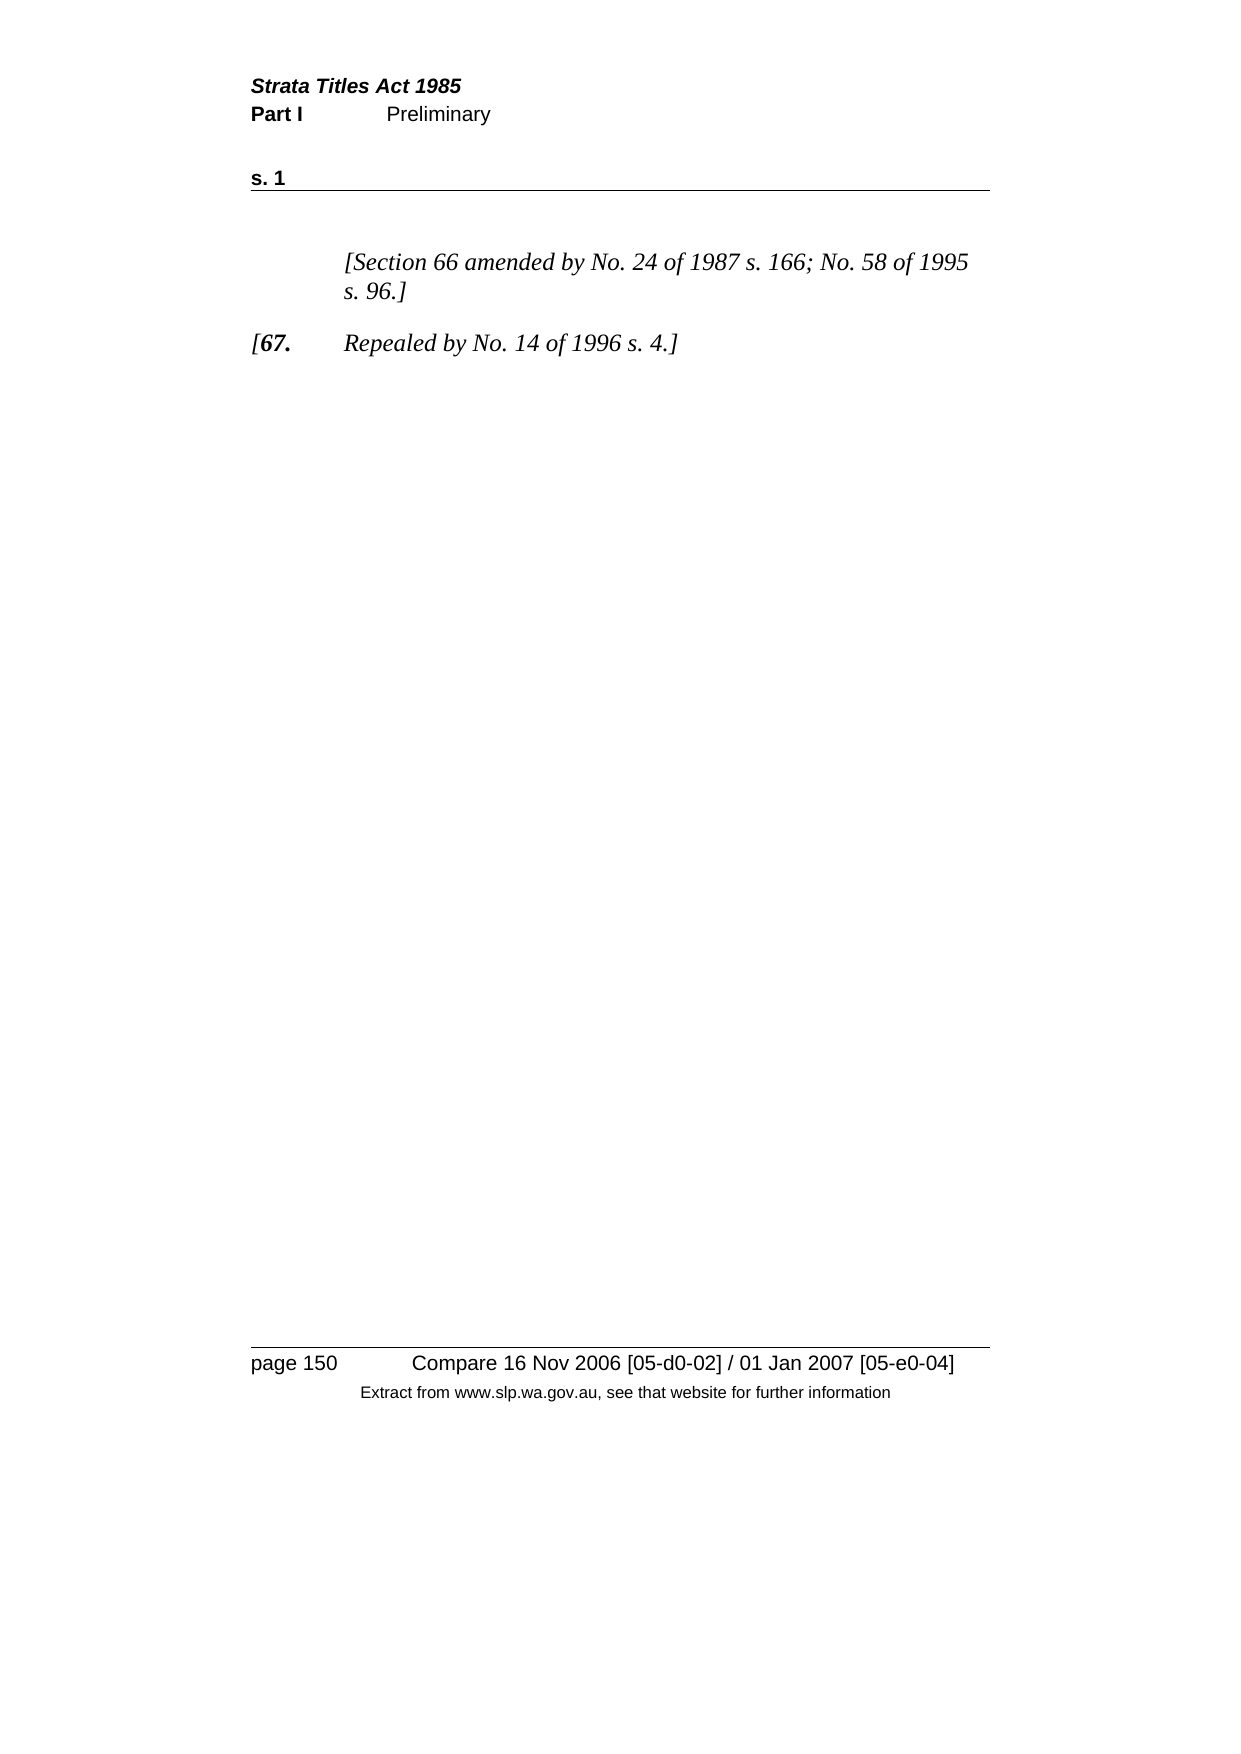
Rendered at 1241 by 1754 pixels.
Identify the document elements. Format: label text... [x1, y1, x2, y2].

text [Section 66 amended by No. 24 of 1987 s. 166; No. 58 of 1995 s. 96.] [251, 247, 990, 305]
text [67. Repealed by No. 14 of 1996 s. 4.] [251, 328, 990, 357]
